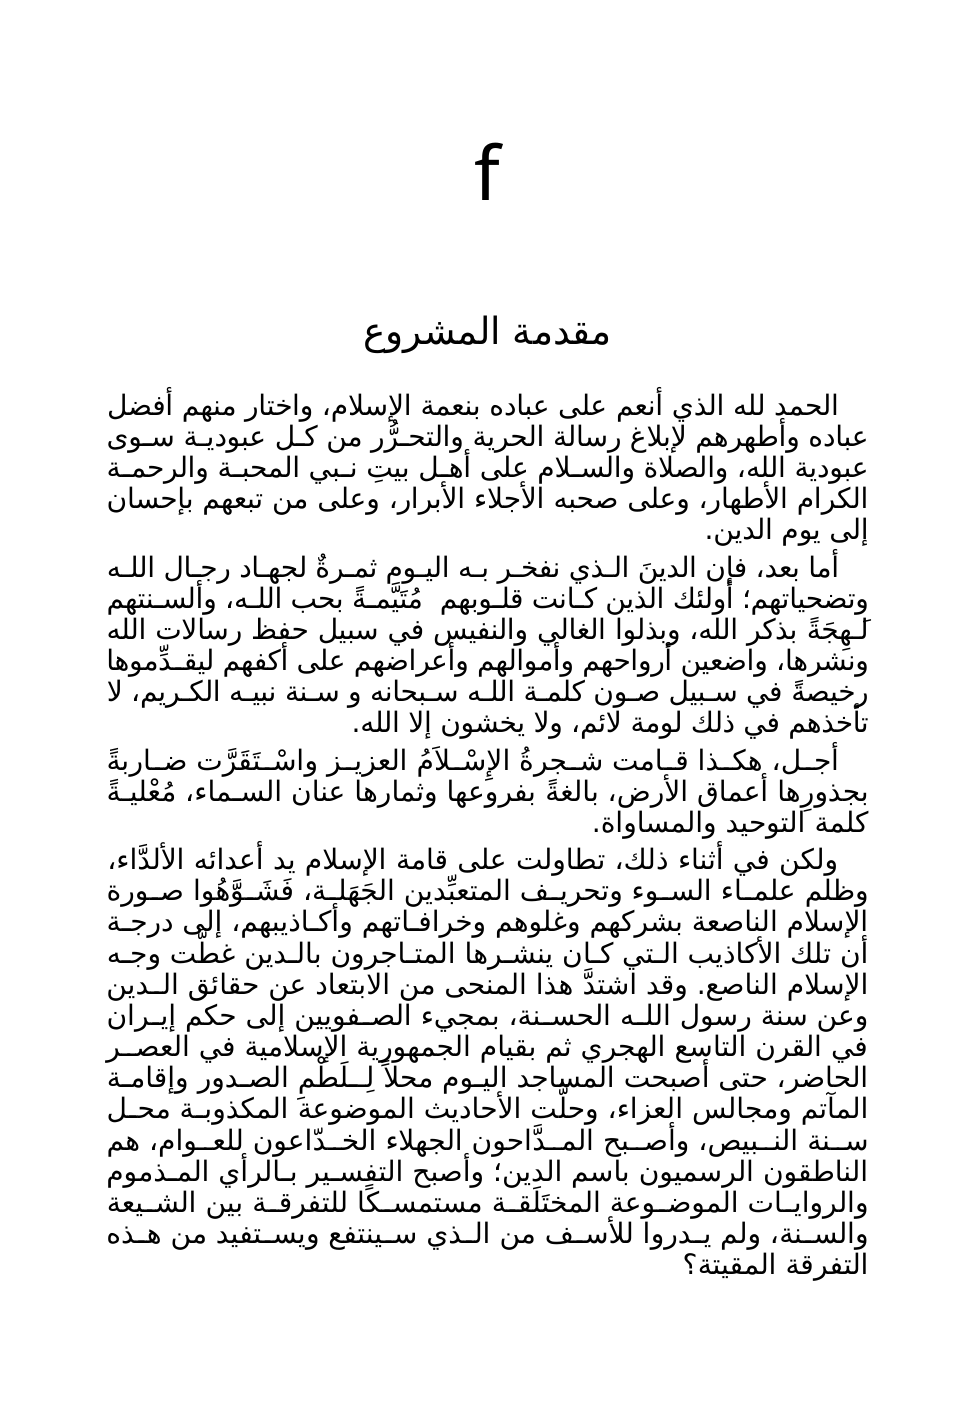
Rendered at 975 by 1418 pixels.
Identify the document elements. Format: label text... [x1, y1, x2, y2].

text ولكن في أثناء ذلك، تطاولت على قامة الإسلام يد أعدائه الألدَّاء، وظلم علماء السوء وتحريف المتعبِّدين الجَهَلة، فَشَوَّهُوا صورة الإسلام الناصعة بشركهم وغلوهم وخرافاتهم وأكاذيبهم، إلى درجة أن تلك الأكاذيب التي كان ينشرها المتاجرون بالدين غطَّت وجه الإسلام الناصع. وقد اشتدَّ هذا المنحى من الابتعاد عن حقائق الدين وعن سنة رسول الله الحسنة، بمجيء الصفويين إلى حكم إيران في القرن التاسع الهجري ثم بقيام الجمهورية الإسلامية في العصر الحاضر، حتى أصبحت المساجد اليوم محلاً لِـلَطْمِ الصدور وإقامة المآتم ومجالس العزاء، وحلَّت الأحاديث الموضوعة المكذوبة محل سنة النبيص، وأصبح المدَّاحون الجهلاء الخدّاعون للعوام، هم الناطقون الرسميون باسم الدين؛ وأصبح التفسير بالرأي المذموم والروايات الموضوعة المختَلَقة مستمسكًا للتفرقة بين الشيعة والسنة، ولم يدروا للأسف من الذي سينتفع ويستفيد من هذه التفرقة المقيتة؟ [106, 845, 869, 1281]
text أجل، هكذا قامت شجرةُ الإِسْلاَمُ العزيز واسْتَقَرَّت ضاربةً بجذورِها أعماق الأرض، بالغةً بفروعها وثمارها عنان السماء، مُعْليةً كلمة التوحيد والمساواة. [106, 746, 869, 839]
text f [106, 120, 869, 222]
text أما بعد، فإن الدينَ الذي نفخر به اليوم ثمرةٌ لجهاد رجال الله وتضحياتهم؛ أولئك الذين كانت قلوبهم مُتَيَّمةً بحب الله، وألسنتهم لَـهِجَةً بذكر الله، وبذلوا الغالي والنفيس في سبيل حفظ رسالات الله ونشرها، واضعين أرواحهم وأموالهم وأعراضهم على أكفهم ليقدِّموها رخيصةً في سبيل صون كلمة الله سبحانه و سنة نبيه الكريم، لا تأخذهم في ذلك لومة لائم، ولا يخشون إلا الله. [106, 552, 869, 739]
text الحمد لله الذي أنعم على عباده بنعمة الإسلام، واختار منهم أفضل عباده وأطهرهم لإبلاغ رسالة الحرية والتحرُّر من كل عبودية سوى عبودية الله، والصلاة والسلام على أهل بيتِ نبي المحبة والرحمة الكرام الأطهار، وعلى صحبه الأجلاء الأبرار، وعلى من تبعهم بإحسان إلى يوم الدين. [106, 391, 869, 546]
text مقدمة المشروع [106, 309, 869, 353]
